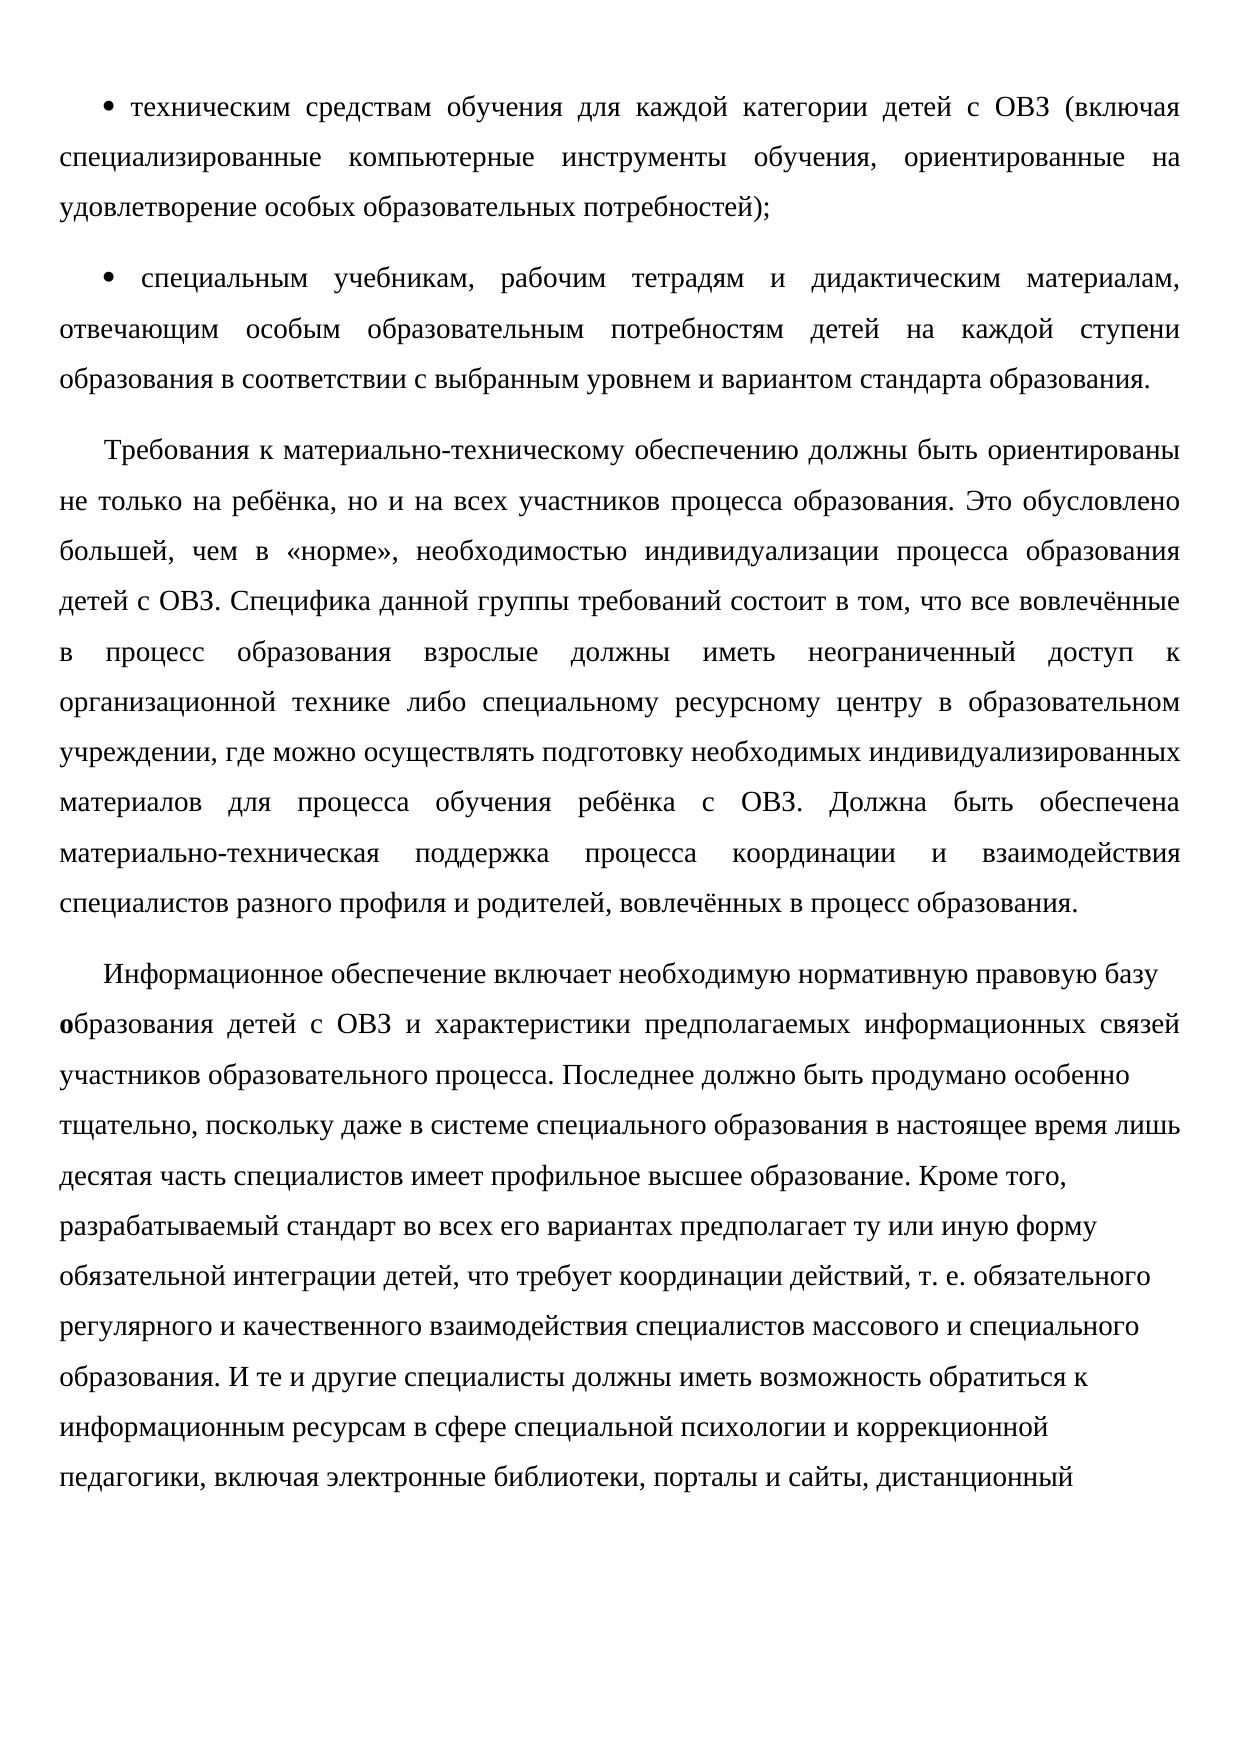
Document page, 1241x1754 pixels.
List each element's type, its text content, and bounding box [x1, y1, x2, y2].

text тщательно, поскольку даже в системе специального образования в настоящее время лишь [59, 1107, 1181, 1141]
text техническим средствам обучения для каждой категории детей с ОВЗ (включая специализированные компьютерные инструменты обучения, ориентированные на удовлетворение особых образовательных потребностей); [59, 89, 1181, 223]
text регулярного и качественного взаимодействия специалистов массового и специального [59, 1308, 1181, 1342]
text информационным ресурсам в сфере специальной психологии и коррекционной [59, 1409, 1181, 1443]
text педагогики, включая электронные библиотеки, порталы и сайты, дистанционный [59, 1459, 1181, 1493]
text Информационное обеспечение включает необходимую нормативную правовую базу [59, 956, 1181, 990]
text образования. И те и другие специалисты должны иметь возможность обратиться к [59, 1359, 1181, 1392]
text Требования к материально-техническому обеспечению должны быть ориентированы не только на ребёнка, но и на всех участников процесса образования. Это обусловлено большей, чем в «норме», необходимостью индивидуализации процесса образования детей с ОВЗ. Специфика данной группы требований состоит в том, что все вовлечённые в процесс образования взрослые должны иметь неограниченный доступ к организационной технике либо специальному ресурсному центру в образовательном учреждении, где можно осуществлять подготовку необходимых индивидуализированных материалов для процесса обучения ребёнка с ОВЗ. Должна быть обеспечена материально-техническая поддержка процесса координации и взаимодействия специалистов разного профиля и родителей, вовлечённых в процесс образования. [59, 432, 1181, 919]
text разрабатываемый стандарт во всех его вариантах предполагает ту или иную форму [59, 1208, 1181, 1241]
text специальным учебникам, рабочим тетрадям и дидактическим материалам, отвечающим особым образовательным потребностям детей на каждой ступени образования в соответствии с выбранным уровнем и вариантом стандарта образования. [59, 261, 1181, 395]
text образования детей с ОВЗ и характеристики предполагаемых информационных связей участников образовательного процесса. Последнее должно быть продумано особенно [59, 1007, 1181, 1091]
text десятая часть специалистов имеет профильное высшее образование. Кроме того, [59, 1158, 1181, 1191]
text обязательной интеграции детей, что требует координации действий, т. е. обязательного [59, 1258, 1181, 1292]
